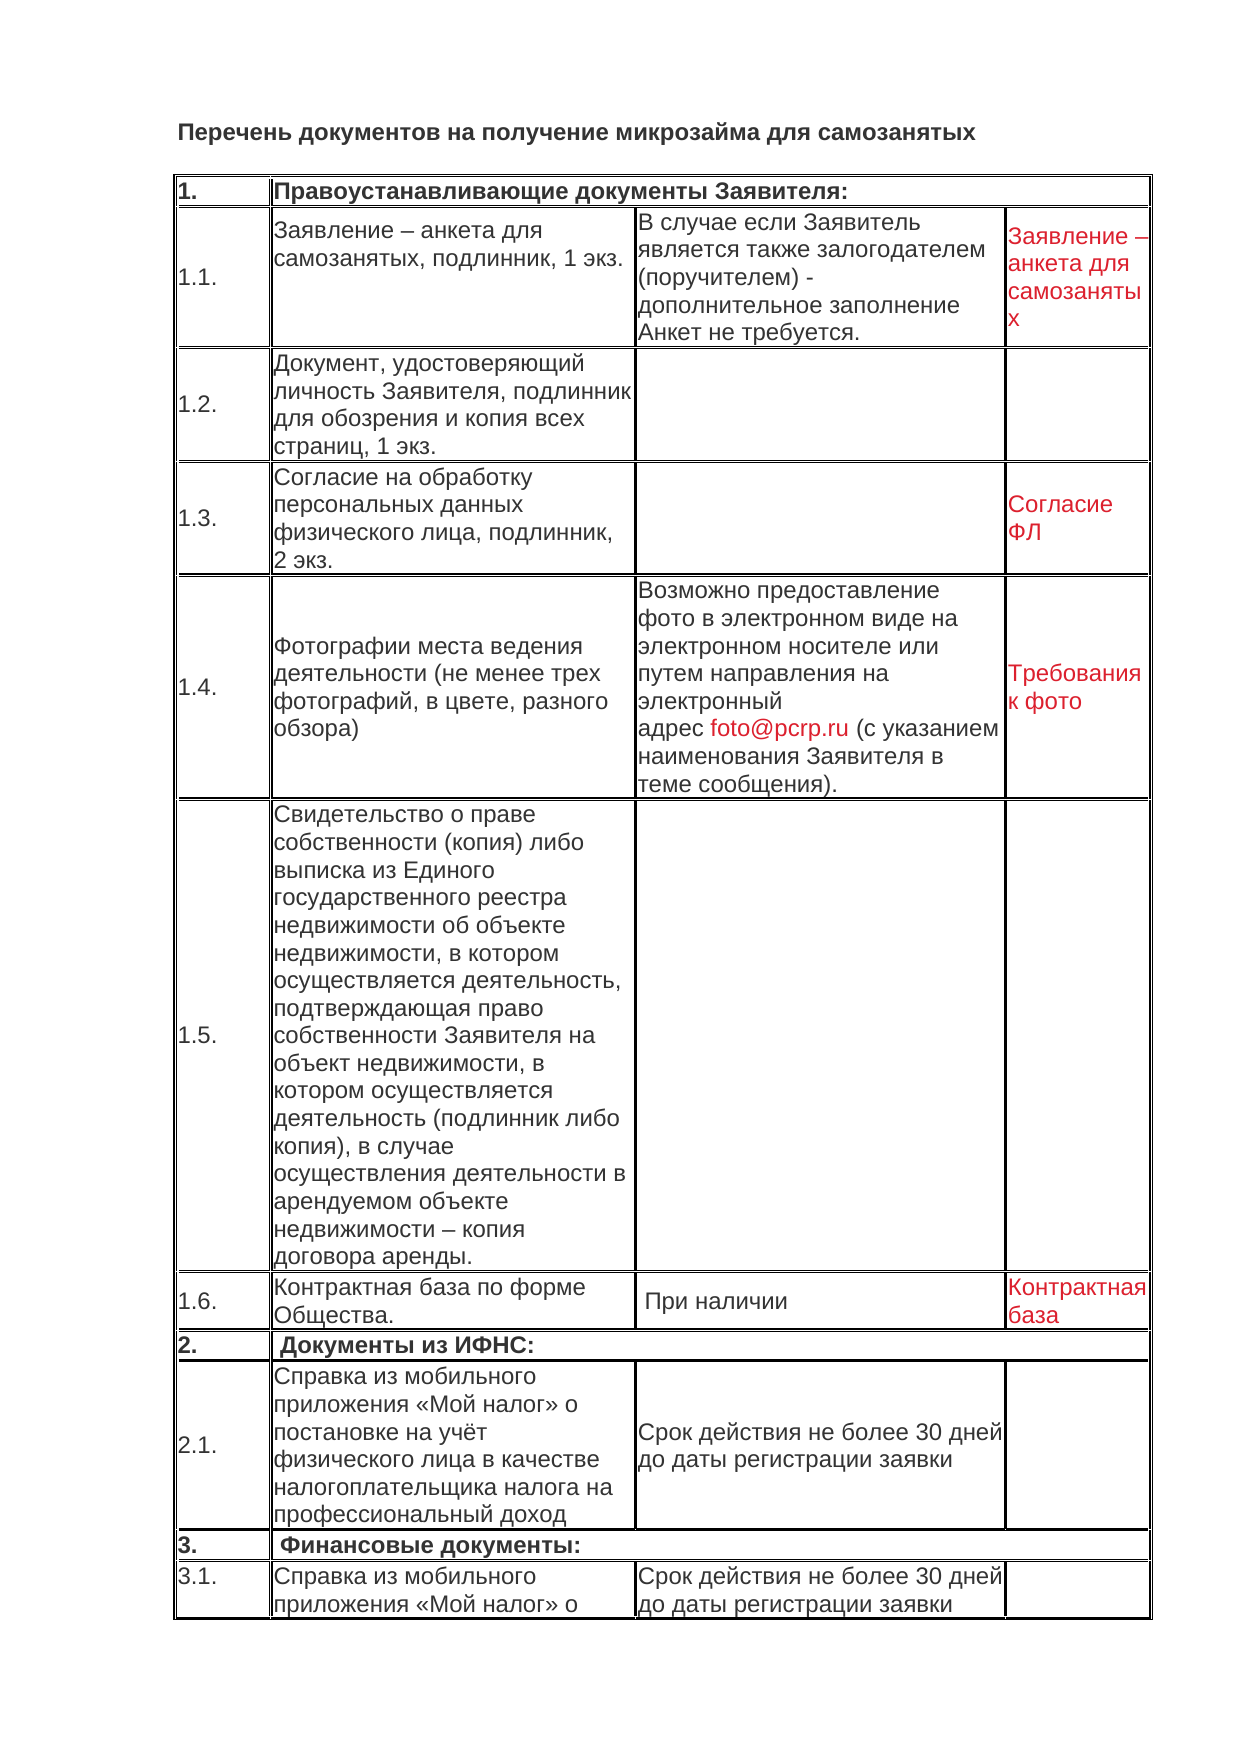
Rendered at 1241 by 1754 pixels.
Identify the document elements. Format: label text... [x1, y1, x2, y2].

table_header 1. [175, 175, 271, 204]
table_cell При наличии [637, 1273, 1004, 1328]
table_cell Документы из ИФНС: [273, 1328, 1150, 1359]
table_cell Заявление – анкета для самозанятых, подлинник, 1 экз. [273, 208, 634, 346]
table_cell Свидетельство о праве собственности (копия) либо выписка из Единого государственного реестра недвижимости об объекте недвижимости, в котором осуществляется деятельность, подтверждающая право собственности Заявителя на объект недвижимости, в котором осуществляется деятельность (подлинник либо копия), в случае осуществления деятельности в арендуемом объекте недвижимости – копия договора аренды. [273, 801, 634, 1270]
table_cell В случае если Заявитель является также залогодателем (поручителем) - дополнительное заполнение Анкет не требуется. [637, 208, 1004, 346]
table_cell Финансовые документы: [273, 1528, 1151, 1559]
table_cell 1.5. [177, 797, 269, 1270]
table_cell 3. [175, 1528, 269, 1559]
table_cell [1005, 346, 1151, 459]
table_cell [271, 1562, 635, 1617]
table_cell [1005, 1559, 1151, 1617]
table_cell Справка из мобильного приложения «Мой налог» о постановке на учёт физического лица в качестве налогоплательщика налога на профессиональный доход [273, 1362, 634, 1528]
table_cell [637, 801, 1004, 1270]
table_cell Контрактная база по форме Общества. [273, 1273, 634, 1328]
table_header Правоустанавливающие документы Заявителя: [271, 177, 1149, 204]
table_cell Контрактная база [1005, 1270, 1151, 1328]
table_cell Фотографии места ведения деятельности (не менее трех фотографий, в цвете, разного обзора) [273, 577, 634, 797]
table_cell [637, 1562, 1005, 1617]
table_cell Документ, удостоверяющий личность Заявителя, подлинник для обозрения и копия всех страниц, 1 экз. [273, 349, 634, 459]
text Перечень документов на получение микрозайма для самозанятых [177, 118, 1152, 174]
table_cell Согласие на обработку персональных данных физического лица, подлинник, 2 экз. [273, 463, 634, 573]
table_cell 2.1. [177, 1359, 269, 1528]
table_cell [637, 463, 1004, 573]
table_cell [1007, 797, 1150, 1270]
table_cell 1.2. [175, 346, 271, 459]
table_cell [1007, 1359, 1149, 1528]
table_cell [637, 349, 1004, 459]
table_cell Возможно предоставление фото в электронном виде на электронном носителе или путем направления на электронный адрес foto@pcrp.ru (с указанием наименования Заявителя в теме сообщения). [637, 577, 1004, 797]
table_cell 1.6. [175, 1270, 271, 1328]
table_cell Срок действия не более 30 дней до даты регистрации заявки [637, 1362, 1004, 1528]
table_cell Заявление – анкета для самозанятых [1007, 205, 1150, 346]
table_cell 2. [177, 1328, 269, 1359]
table_cell 3.1. [175, 1559, 271, 1617]
table_cell Требования к фото [1007, 573, 1150, 797]
table_cell 1.1. [177, 205, 269, 346]
table_cell Согласие ФЛ [1007, 460, 1150, 573]
table_cell 1.4. [177, 573, 269, 797]
table_cell 1.3. [177, 460, 269, 573]
